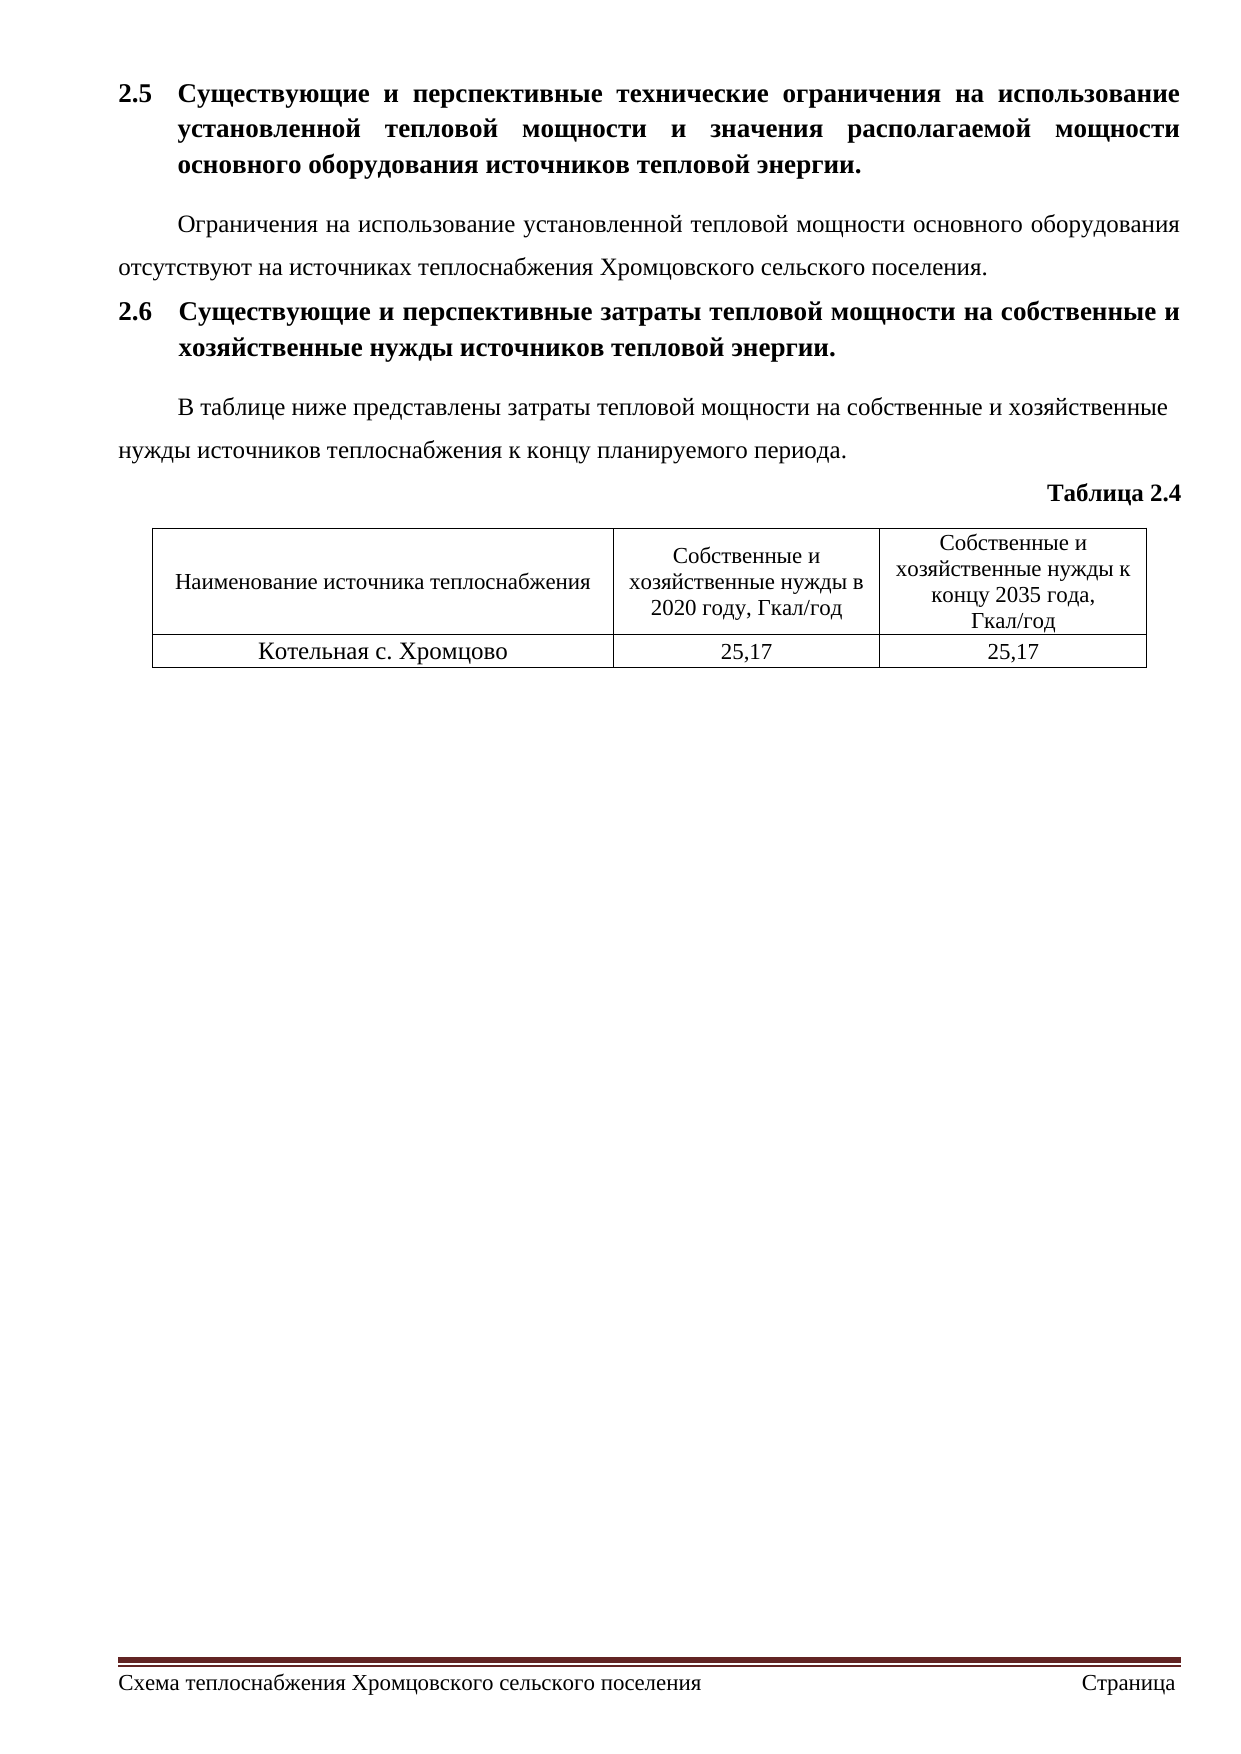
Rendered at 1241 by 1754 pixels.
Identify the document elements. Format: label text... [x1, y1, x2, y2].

text В таблице ниже представлены затраты тепловой мощности на собственные и хозяйственные нужды источников теплоснабжения к концу планируемого периода. [118, 392, 1181, 463]
table_cell 25,17 [614, 635, 879, 667]
table_header Собственные и хозяйственные нужды к концу 2035 года, Гкал/год [880, 529, 1146, 634]
text Таблица 2.4 [118, 478, 1181, 507]
table_header Собственные и хозяйственные нужды в 2020 году, Гкал/год [614, 529, 879, 634]
subtitle Существующие и перспективные технические ограничения на использование установленной тепловой мощности и значения располагаемой мощности основного оборудования источников тепловой энергии. [118, 77, 1181, 179]
text Ограничения на использование установленной тепловой мощности основного оборудования отсутствуют на источниках теплоснабжения Хромцовского сельского поселения. [118, 209, 1181, 281]
table_header Наименование источника теплоснабжения [153, 529, 613, 634]
table_cell 25,17 [880, 635, 1146, 667]
table_cell Котельная с. Хромцово [153, 635, 613, 667]
subtitle Существующие и перспективные затраты тепловой мощности на собственные и хозяйственные нужды источников тепловой энергии. [118, 295, 1181, 362]
